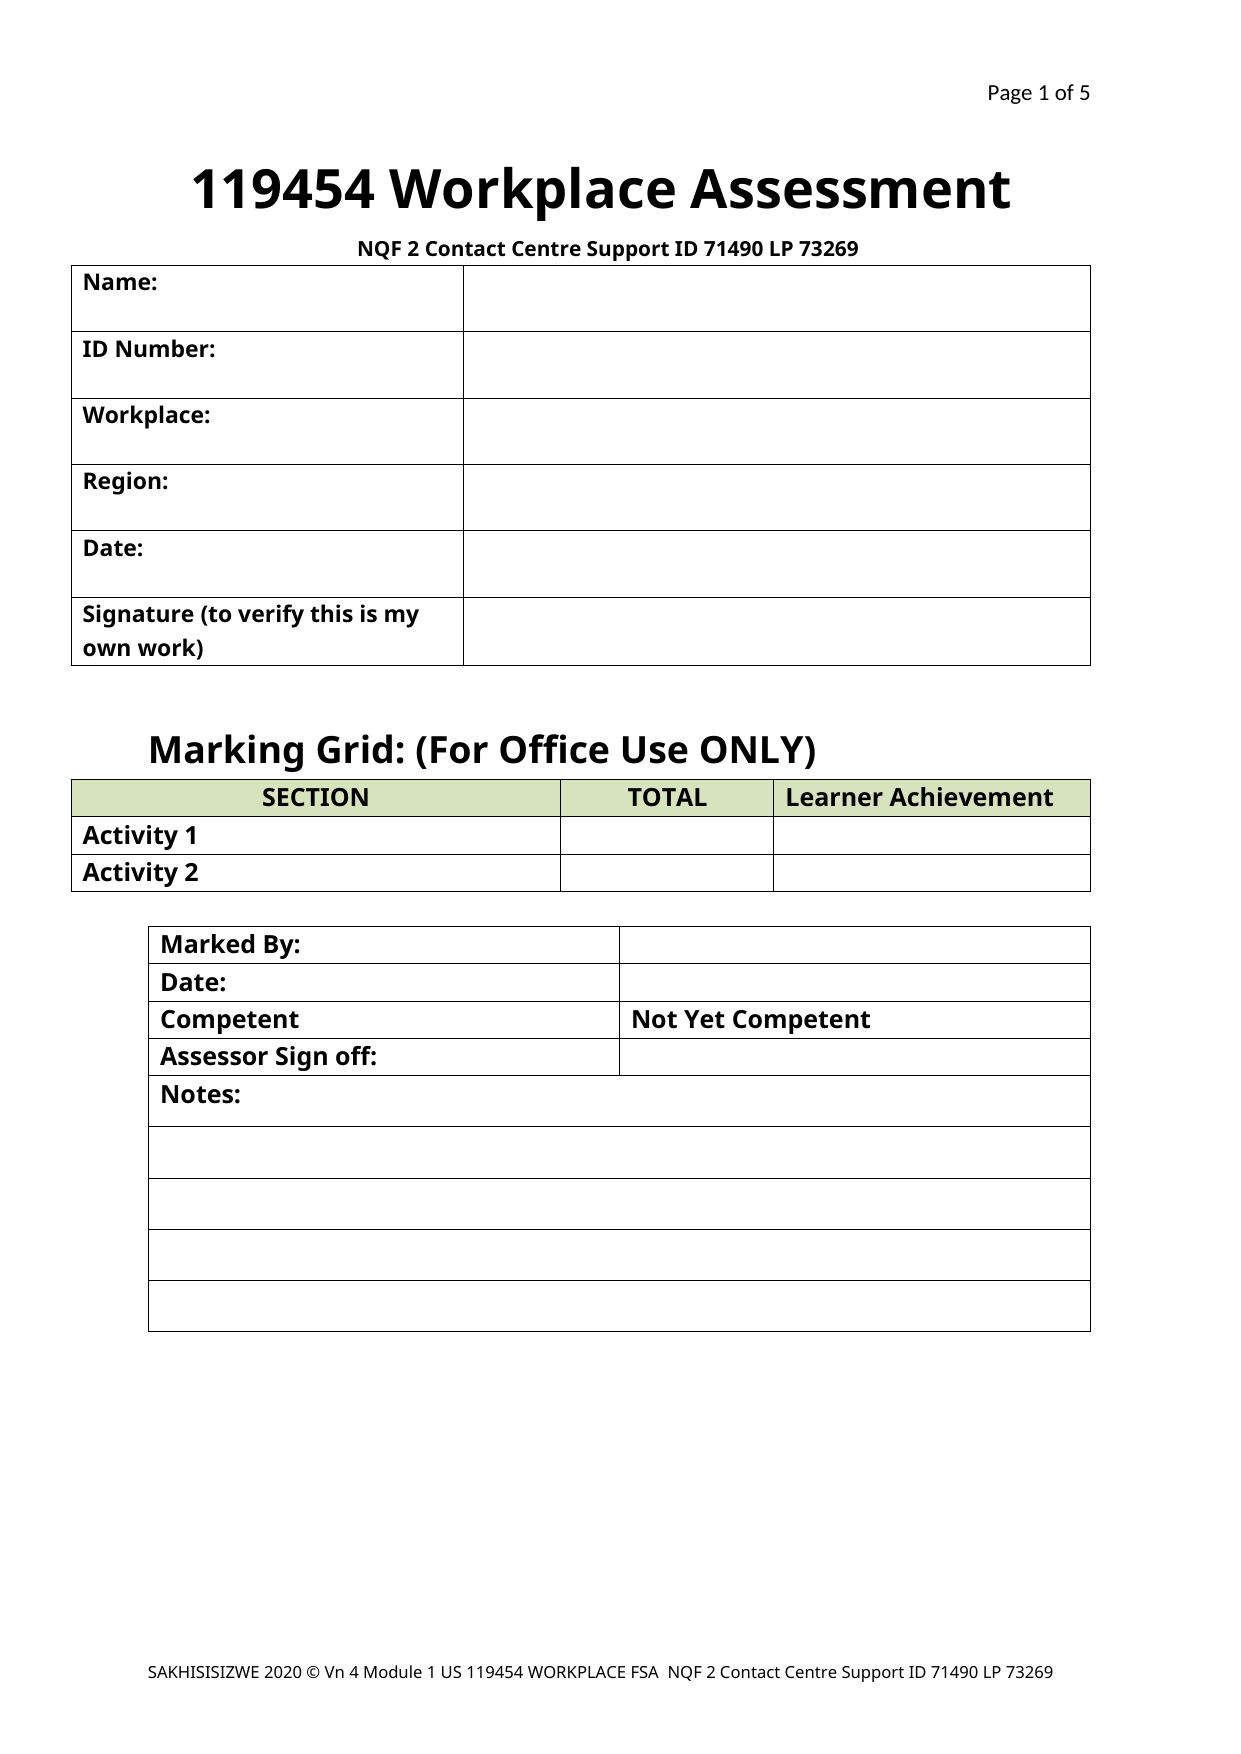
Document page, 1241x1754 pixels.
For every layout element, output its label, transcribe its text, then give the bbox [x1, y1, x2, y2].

table_header [620, 927, 1090, 963]
table_cell ID Number: [72, 332, 463, 397]
text NQF 2 Contact Centre Support ID 71490 LP 73269 [357, 234, 1084, 263]
table_cell [464, 531, 1090, 597]
table_cell Workplace: [72, 399, 463, 464]
table_cell Competent [149, 1002, 619, 1038]
table_cell Notes: [149, 1076, 619, 1126]
table_cell [620, 1076, 1090, 1126]
text 119454 Workplace Assessment [118, 150, 1084, 224]
table_cell [774, 817, 1090, 854]
table_header Learner Achievement [774, 780, 1090, 816]
table_cell [149, 1281, 619, 1331]
table_cell [620, 1127, 1090, 1177]
table_cell [774, 855, 1090, 891]
table_cell [149, 1179, 619, 1228]
table_cell [464, 465, 1090, 530]
table_cell [620, 1281, 1090, 1331]
table_cell Date: [149, 964, 619, 1001]
table_cell Not Yet Competent [620, 1002, 1090, 1038]
table_cell Signature (to verify this is my own work) [72, 598, 463, 665]
table_cell Region: [72, 465, 463, 530]
table_cell [149, 1230, 619, 1280]
table_cell Activity 2 [72, 855, 560, 891]
table_cell [464, 598, 1090, 665]
table_header Marked By: [149, 927, 619, 963]
table_header SECTION [72, 780, 560, 816]
table_cell Activity 1 [72, 817, 560, 854]
table_cell [620, 964, 1090, 1001]
table_cell [149, 1127, 619, 1177]
table_cell [620, 1179, 1090, 1228]
table_header TOTAL [561, 780, 773, 816]
table_cell [464, 399, 1090, 464]
table_cell [561, 817, 773, 854]
table_cell Assessor Sign off: [149, 1039, 619, 1075]
table_header Name: [72, 266, 463, 331]
table_cell [464, 332, 1090, 397]
table_cell [620, 1039, 1090, 1075]
table_cell [620, 1230, 1090, 1280]
subtitle Marking Grid: (For Office Use ONLY) [148, 723, 1084, 774]
table_cell Date: [72, 531, 463, 597]
table_header [464, 266, 1090, 331]
table_cell [561, 855, 773, 891]
